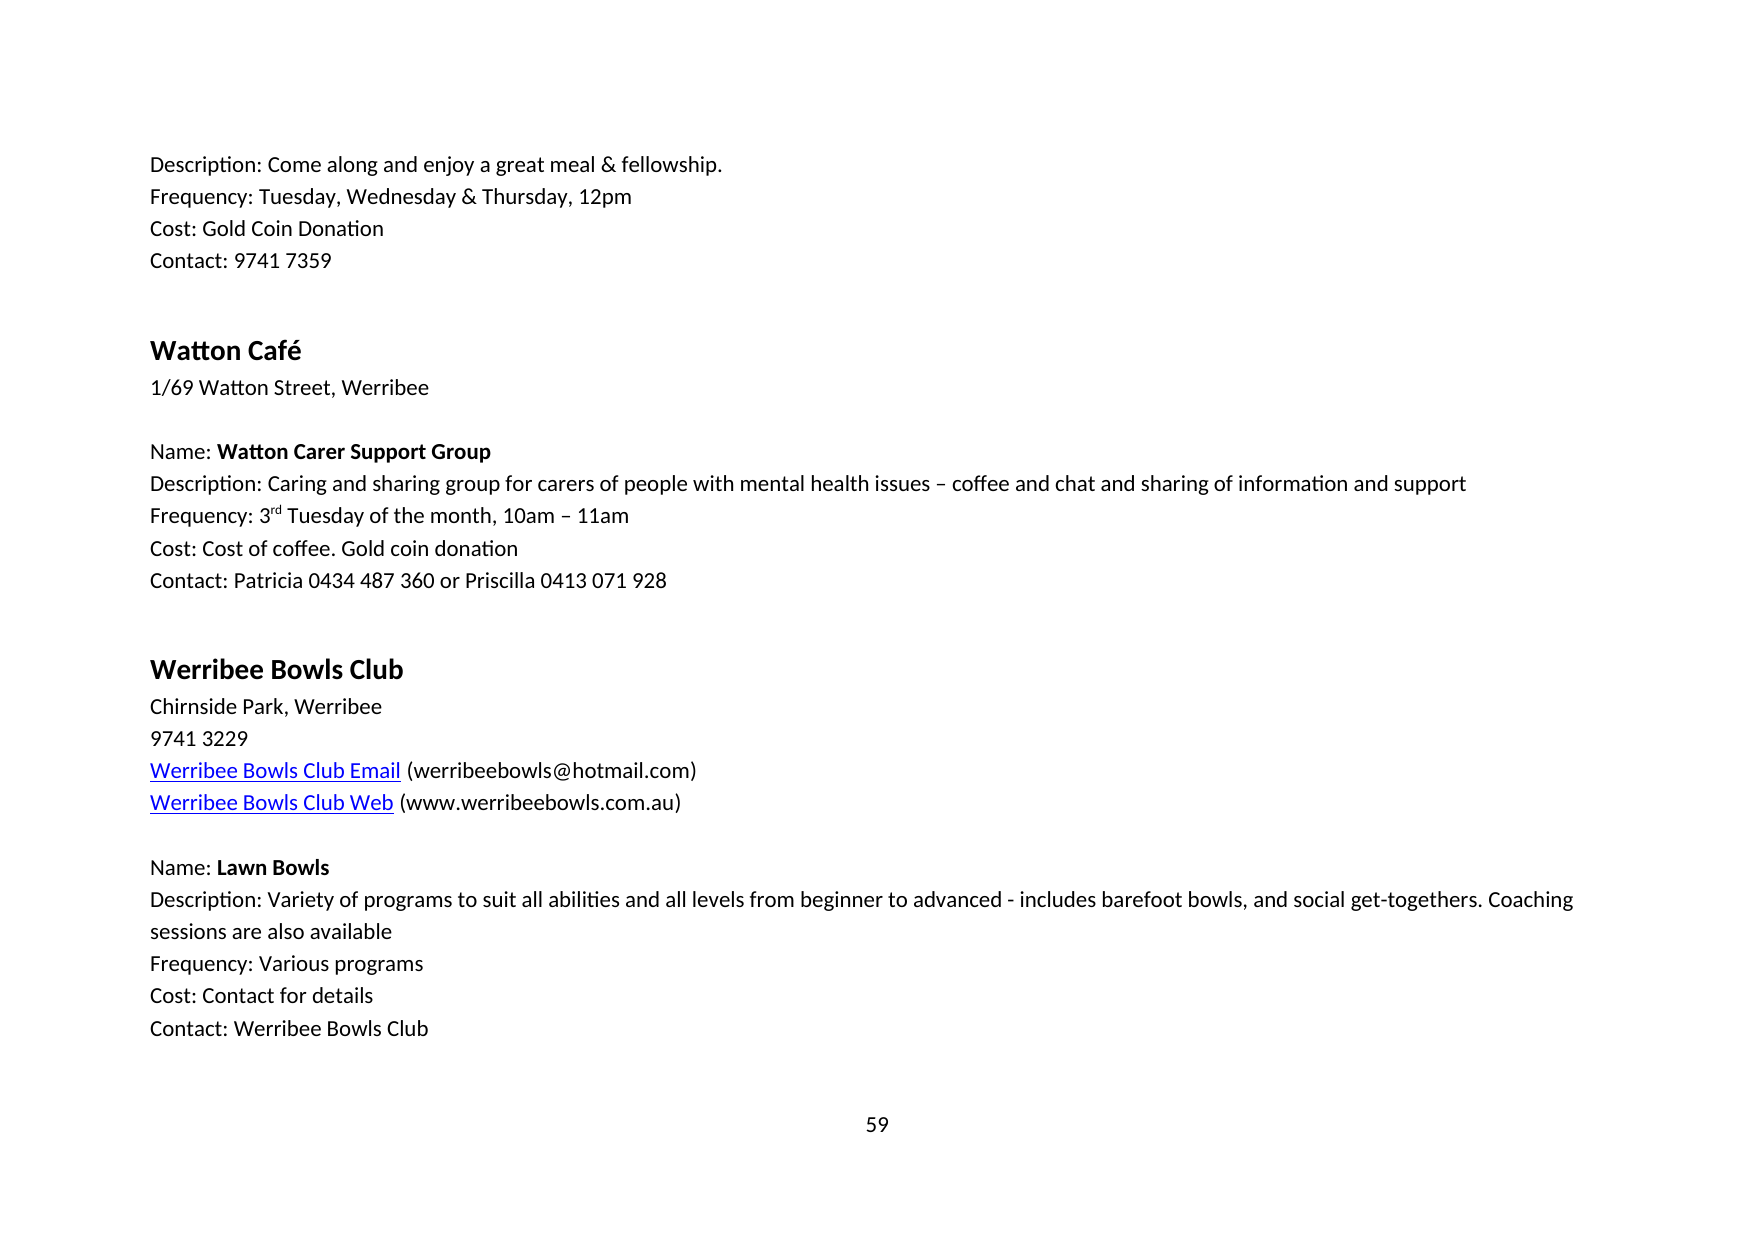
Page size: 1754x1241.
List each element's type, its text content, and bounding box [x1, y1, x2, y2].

text Name: Watton Carer Support Group [150, 437, 1604, 465]
text Frequency: Various programs [150, 949, 1604, 977]
text Chirnside Park, Werribee [150, 692, 1604, 720]
text Werribee Bowls Club Web (www.werribeebowls.com.au) [150, 788, 1604, 817]
text Cost: Gold Coin Donation [150, 214, 1604, 242]
subtitle Watton Café [150, 332, 1604, 367]
text Name: Lawn Bowls [150, 853, 1604, 881]
text Contact: Patricia 0434 487 360 or Priscilla 0413 071 928 [150, 566, 1604, 594]
text Contact: Werribee Bowls Club [150, 1014, 1604, 1042]
text Cost: Contact for details [150, 982, 1604, 1010]
text Frequency: Tuesday, Wednesday & Thursday, 12pm [150, 182, 1604, 210]
text Cost: Cost of coffee. Gold coin donation [150, 534, 1604, 562]
text 1/69 Watton Street, Werribee [150, 373, 1604, 401]
text 9741 3229 [150, 724, 1604, 752]
text Contact: 9741 7359 [150, 247, 1604, 274]
text Werribee Bowls Club Email (werribeebowls@hotmail.com) [150, 756, 1604, 784]
text Frequency: 3rd Tuesday of the month, 10am – 11am [150, 501, 1604, 529]
text Description: Variety of programs to suit all abilities and all levels from beginner to advanced - includes barefoot bowls, and social get-togethers. Coaching sessions are also available [150, 885, 1604, 945]
text Description: Caring and sharing group for carers of people with mental health issues – coffee and chat and sharing of information and support [150, 469, 1604, 497]
subtitle Werribee Bowls Club [150, 651, 1604, 687]
text Description: Come along and enjoy a great meal & fellowship. [150, 150, 1604, 178]
